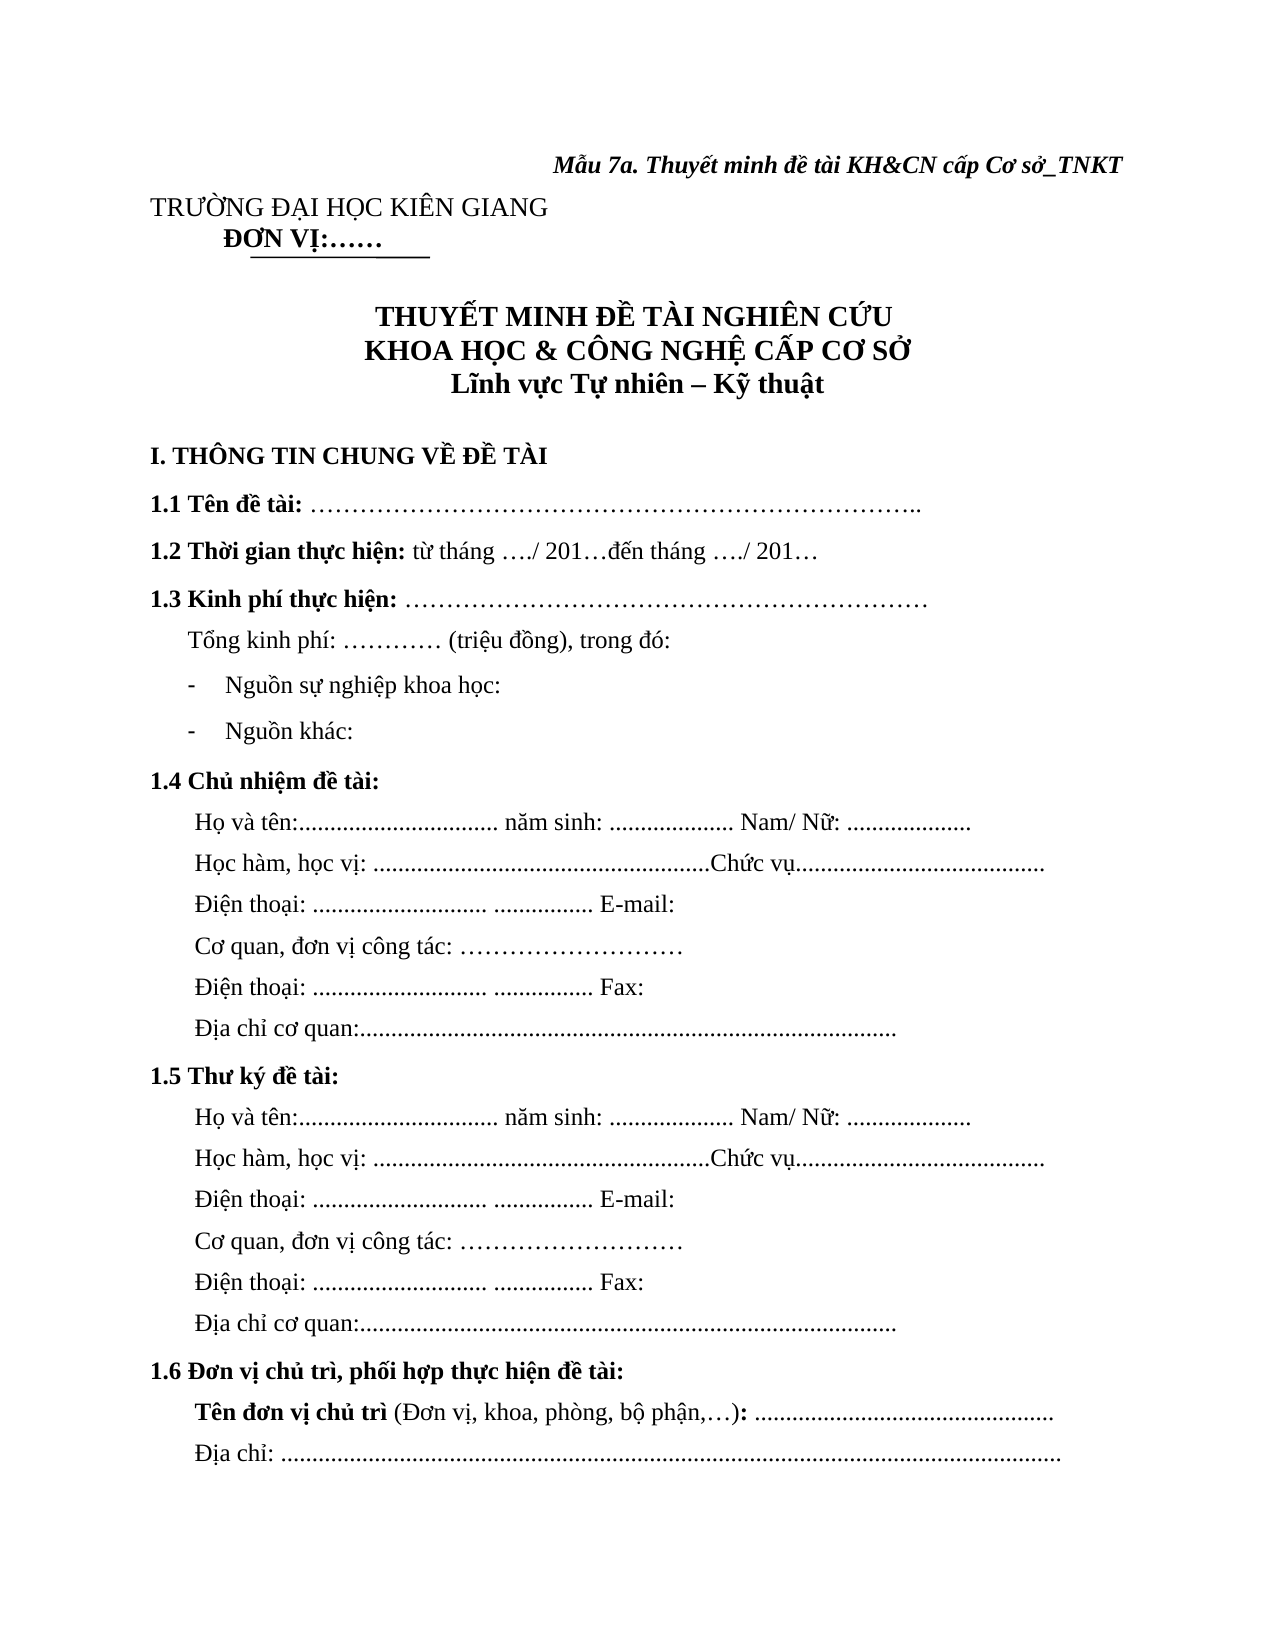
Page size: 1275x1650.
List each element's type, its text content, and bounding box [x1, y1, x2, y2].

text Mẫu 7a. Thuyết minh đề tài KH&CN cấp Cơ sở_TNKT [150, 150, 1125, 179]
list Nguồn sự nghiệp khoa học: [187, 666, 1125, 701]
text Điện thoại: ............................ ................ E-mail: [150, 1184, 1125, 1213]
text 1.5 Thư ký đề tài: [150, 1061, 1125, 1089]
text Cơ quan, đơn vị công tác: ……………………… [150, 1226, 1125, 1254]
text Điện thoại: ............................ ................ Fax: [150, 972, 1125, 1001]
list Nguồn khác: [187, 713, 1125, 747]
text TRƯỜNG ĐẠI HỌC KIÊN GIANG [150, 191, 1125, 222]
text Cơ quan, đơn vị công tác: ……………………… [150, 931, 1125, 959]
text Học hàm, học vị: ......................................................Chức vụ........................................ [150, 848, 1125, 877]
text ĐƠN VỊ:…… [150, 222, 1125, 253]
text Địa chỉ: ............................................................................................................................. [150, 1438, 1125, 1467]
text 1.6 Đơn vị chủ trì, phối hợp thực hiện đề tài: [150, 1356, 1125, 1384]
text 1.2 Thời gian thực hiện: từ tháng …./ 201…đến tháng …./ 201… [150, 536, 1125, 565]
text Điện thoại: ............................ ................ Fax: [150, 1267, 1125, 1296]
text Địa chỉ cơ quan:...................................................................................... [150, 1308, 1125, 1337]
text Họ và tên:................................ năm sinh: .................... / Nữ: .................... [150, 1102, 1125, 1131]
subtitle I. THÔNG TIN CHUNG VỀ ĐỀ TÀI [150, 441, 1125, 470]
text 1.4 Chủ nhiệm đề tài: [150, 766, 1125, 794]
text 1.3 Kinh phí thực hiện: ……………………………………………………… [150, 584, 1125, 613]
text 1.1 Tên đề tài: ……………………………………………………………….. [150, 489, 1125, 518]
text Địa chỉ cơ quan:...................................................................................... [150, 1013, 1125, 1042]
text Học hàm, học vị: ......................................................Chức vụ........................................ [150, 1143, 1125, 1172]
text Tổng kinh phí: ………… (triệu đồng), trong đó: [150, 625, 1125, 654]
text THUYẾT MINH ĐỀ TÀI NGHIÊN CỨU KHOA HỌC & CÔNG NGHỆ CẤP CƠ SỞ [150, 299, 1125, 367]
text Điện thoại: ............................ ................ E-mail: [150, 889, 1125, 918]
text Họ và tên:................................ năm sinh: .................... / Nữ: .................... [150, 807, 1125, 836]
text Tên đơn vị chủ trì (Đơn vị, khoa, phòng, bộ phận,…): ................................................ [150, 1397, 1125, 1426]
text Lĩnh vực Tự nhiên – Kỹ thuật [150, 367, 1125, 400]
